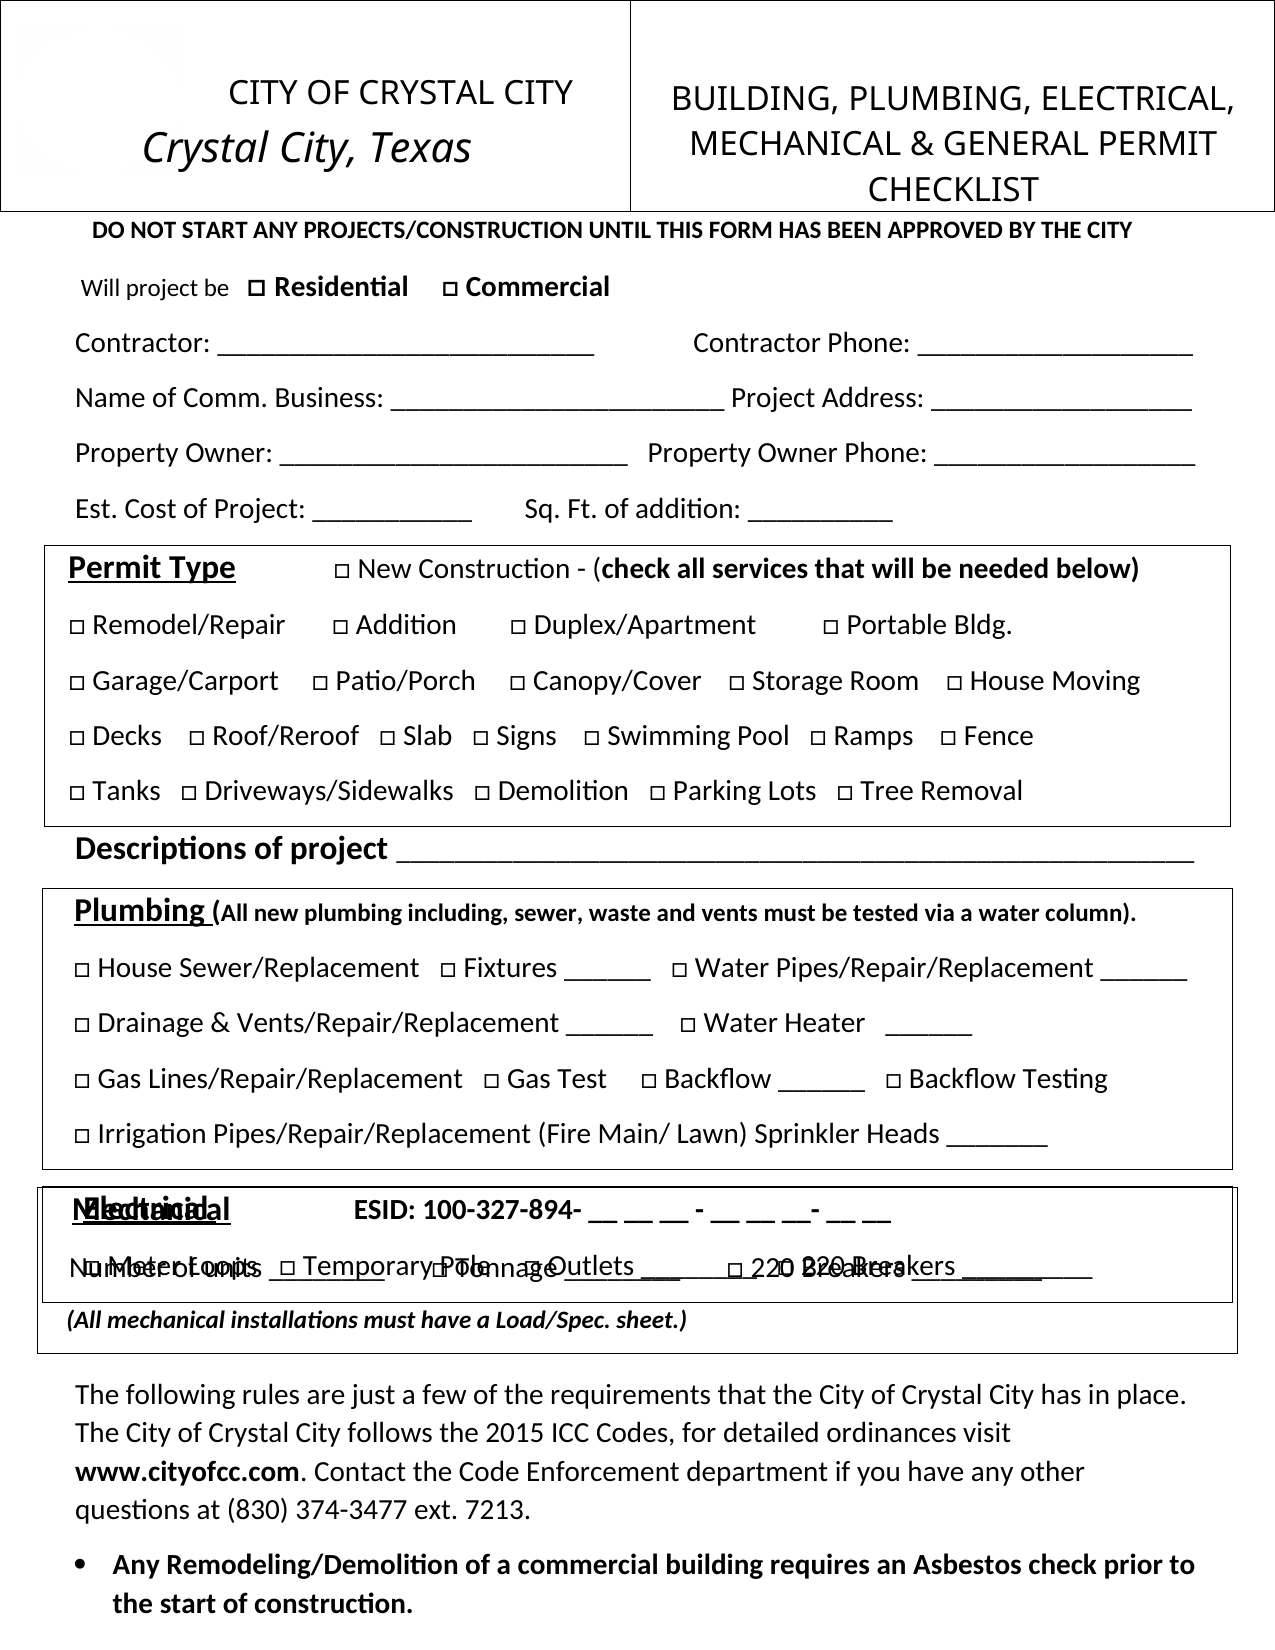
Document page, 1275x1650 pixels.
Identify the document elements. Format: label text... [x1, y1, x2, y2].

text Contractor: __________________________ Contractor Phone: ___________________ [75, 324, 1200, 360]
text The following rules are just a few of the requirements that the City of Crystal City has in place. The City of Crystal City follows the 2015 ICC Codes, for detailed ordinances visit www.cityofcc.com. Contact the Code Enforcement department if you have any other questions at (830) 374-3477 ext. 7213. [75, 1376, 1200, 1527]
text Descriptions of project _______________________________________________________ [75, 827, 1200, 868]
table_header Plumbing (All new plumbing including, sewer, waste and vents must be tested via a water column). □ House Sewer/Replacement □ Fixtures ______ □ Water Pipes/Repair/Replacement ______ □ Drainage & Vents/Repair/Replacement ______ □ Water Heater ______ □ Gas Lines/Repair/Replacement □ Gas Test □ Backflow ______ □ Backflow Testing □ Irrigation Pipes/Repair/Replacement (Fire Main/ Lawn) Sprinkler Heads _______ [43, 889, 1232, 1169]
table_header Permit Type □ New Construction - (check all services that will be needed below) □ Remodel/Repair □ Addition □ Duplex/Apartment □ Portable Bldg. □ Garage/Carport □ Patio/Porch □ Canopy/Cover □ Storage Room □ House Moving □ Decks □ Roof/Reroof □ Slab □ Signs □ Swimming Pool □ Ramps □ Fence □ Tanks □ Driveways/Sidewalks □ Demolition □ Parking Lots □ Tree Removal [45, 546, 1230, 826]
text Will project be □ Residential □ Commercial [75, 264, 1200, 304]
table_header BUILDING, PLUMBING, ELECTRICAL, MECHANICAL & GENERAL PERMIT CHECKLIST [631, 1, 1274, 211]
table_header CITY OF CRYSTAL CITY Crystal City, Texas [1, 1, 630, 211]
text Name of Comm. Business: _______________________ Project Address: __________________ [75, 379, 1200, 415]
list Any Remodeling/Demolition of a commercial building requires an Asbestos check prior to the start of construction. [75, 1546, 1200, 1620]
text DO NOT START ANY PROJECTS/CONSTRUCTION UNTIL THIS FORM HAS BEEN APPROVED BY THE CITY [75, 212, 1200, 245]
table_header Mechanical Number of units ________ □ Tonnage ________ □ 220 Breakers _________ (All mechanical installations must have a Load/Spec. sheet.) [38, 1188, 1237, 1353]
text Est. Cost of Project: ___________ Sq. Ft. of addition: __________ [75, 490, 1200, 525]
text Property Owner: ________________________ Property Owner Phone: __________________ [75, 434, 1200, 470]
